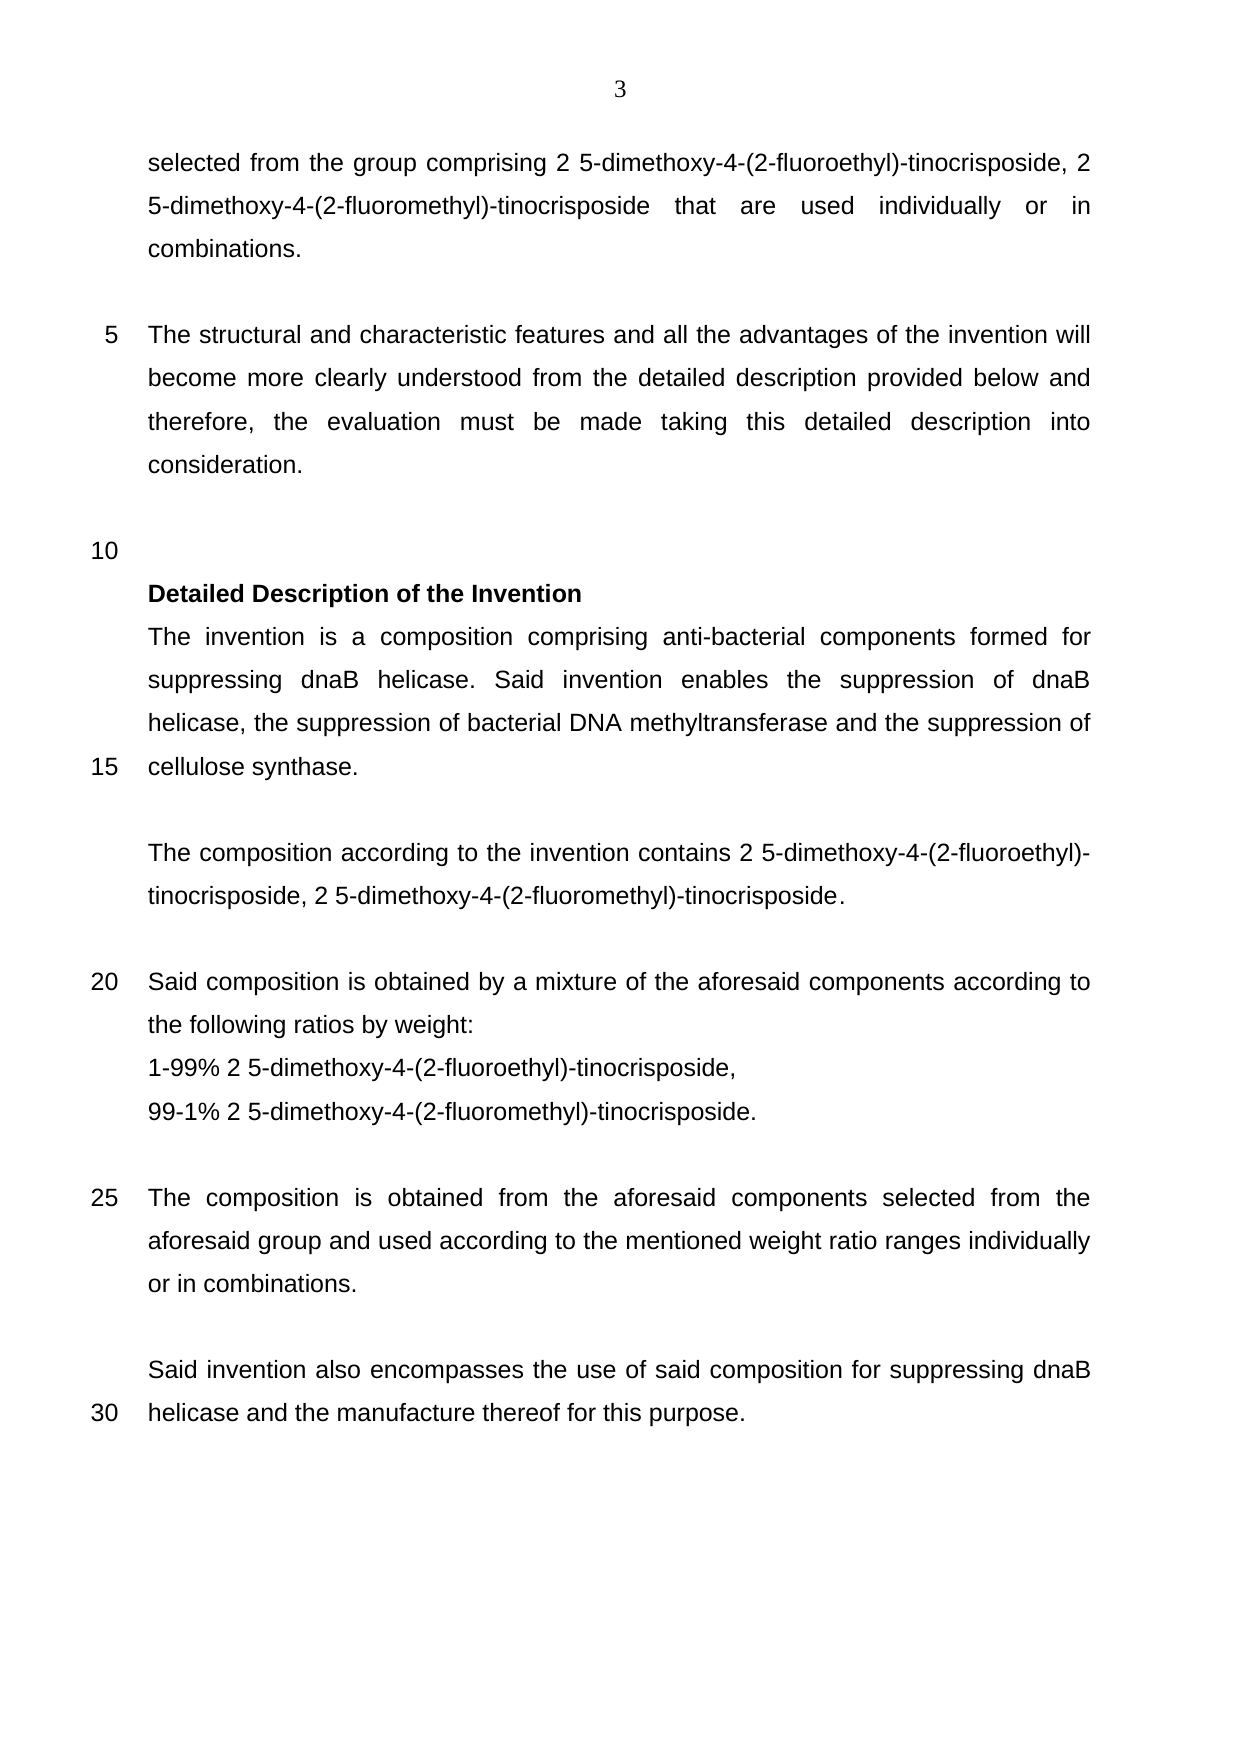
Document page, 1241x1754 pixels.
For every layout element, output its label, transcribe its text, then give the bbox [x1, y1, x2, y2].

text 1-99% 2 5-dimethoxy-4-(2-fluoroethyl)-tinocrisposide, [148, 1053, 1092, 1082]
text The structural and characteristic features and all the advantages of the invention will become more clearly understood from the detailed description provided below and therefore, the evaluation must be made taking this detailed description into consideration. [148, 320, 1092, 478]
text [148, 148, 1092, 263]
text Said composition is obtained by a mixture of the aforesaid components according to the following ratios by weight: [148, 967, 1092, 1039]
text The invention is a composition comprising anti-bacterial components formed for suppressing dnaB helicase. Said invention enables the suppression of dnaB helicase, the suppression of bacterial DNA methyltransferase and the suppression of cellulose synthase. [148, 622, 1092, 780]
text Detailed Description of the Invention [148, 579, 1092, 608]
text 99-1% 2 5-dimethoxy-4-(2-fluoromethyl)-tinocrisposide. [148, 1096, 1092, 1125]
text The composition is obtained from the aforesaid components selected from the aforesaid group and used according to the mentioned weight ratio ranges individually or in combinations. [148, 1183, 1092, 1298]
text The composition according to the invention contains 2 5-dimethoxy-4-(2-fluoroethyl)-tinocrisposide, 2 5-dimethoxy-4-(2-fluoromethyl)-tinocrisposide. [148, 838, 1092, 909]
text Said invention also encompasses the use of said composition for suppressing dnaB helicase and the manufacture thereof for this purpose. [148, 1355, 1092, 1427]
